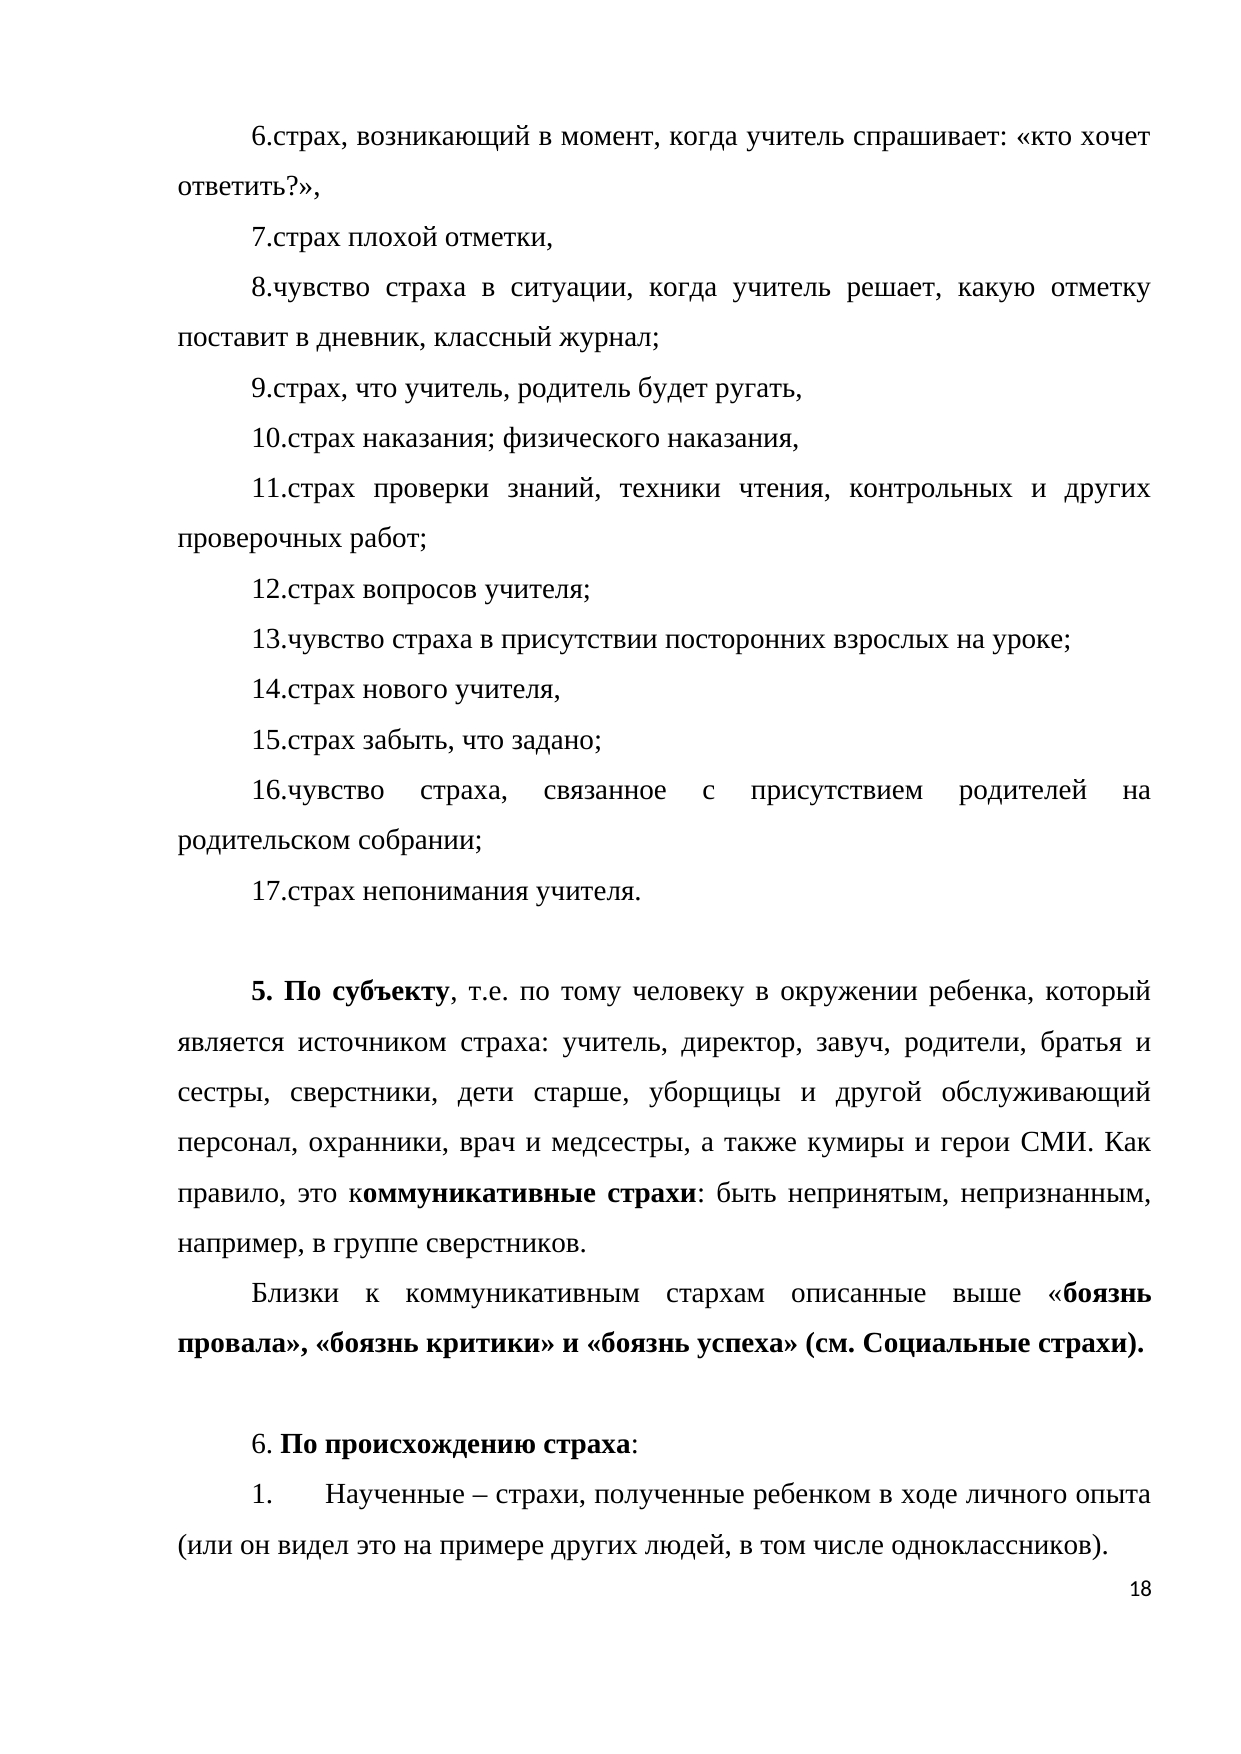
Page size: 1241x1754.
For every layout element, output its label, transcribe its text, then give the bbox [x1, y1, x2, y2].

text 15.страх забыть, что задано; [177, 722, 1152, 755]
text 6. По происхождению страха: [177, 1426, 1152, 1460]
text 9.страх, что учитель, родитель будет ругать, [177, 370, 1152, 403]
text 7.страх плохой отметки, [177, 219, 1152, 252]
text 1. Наученные – страхи, полученные ребенком в ходе личного опыта (или он видел это на примере других людей, в том числе одноклассников). [177, 1477, 1152, 1560]
text 14.страх нового учителя, [177, 672, 1152, 705]
text 11.страх проверки знаний, техники чтения, контрольных и других проверочных работ; [177, 470, 1152, 554]
text 12.страх вопросов учителя; [177, 571, 1152, 604]
text 8.чувство страха в ситуации, когда учитель решает, какую отметку поставит в дневник, классный журнал; [177, 269, 1152, 353]
text 17.страх непонимания учителя. [177, 873, 1152, 906]
text 13.чувство страха в присутствии посторонних взрослых на уроке; [177, 621, 1152, 655]
text 10.страх наказания; физического наказания, [177, 420, 1152, 453]
text 16.чувство страха, связанное с присутствием родителей на родительском собрании; [177, 772, 1152, 856]
text Близки к коммуникативным стархам описанные выше «боязнь провала», «боязнь критики» и «боязнь успеха» (см. Социальные страхи). [177, 1275, 1152, 1359]
text 5. По субъекту, т.е. по тому человеку в окружении ребенка, который является источником страха: учитель, директор, завуч, родители, братья и сестры, сверстники, дети старше, уборщицы и другой обслуживающий персонал, охранники, врач и медсестры, а также кумиры и герои СМИ. Как правило, это коммуникативные страхи: быть непринятым, непризнанным, например, в группе сверстников. [177, 973, 1152, 1258]
text 6.страх, возникающий в момент, когда учитель спрашивает: «кто хочет ответить?», [177, 118, 1152, 202]
